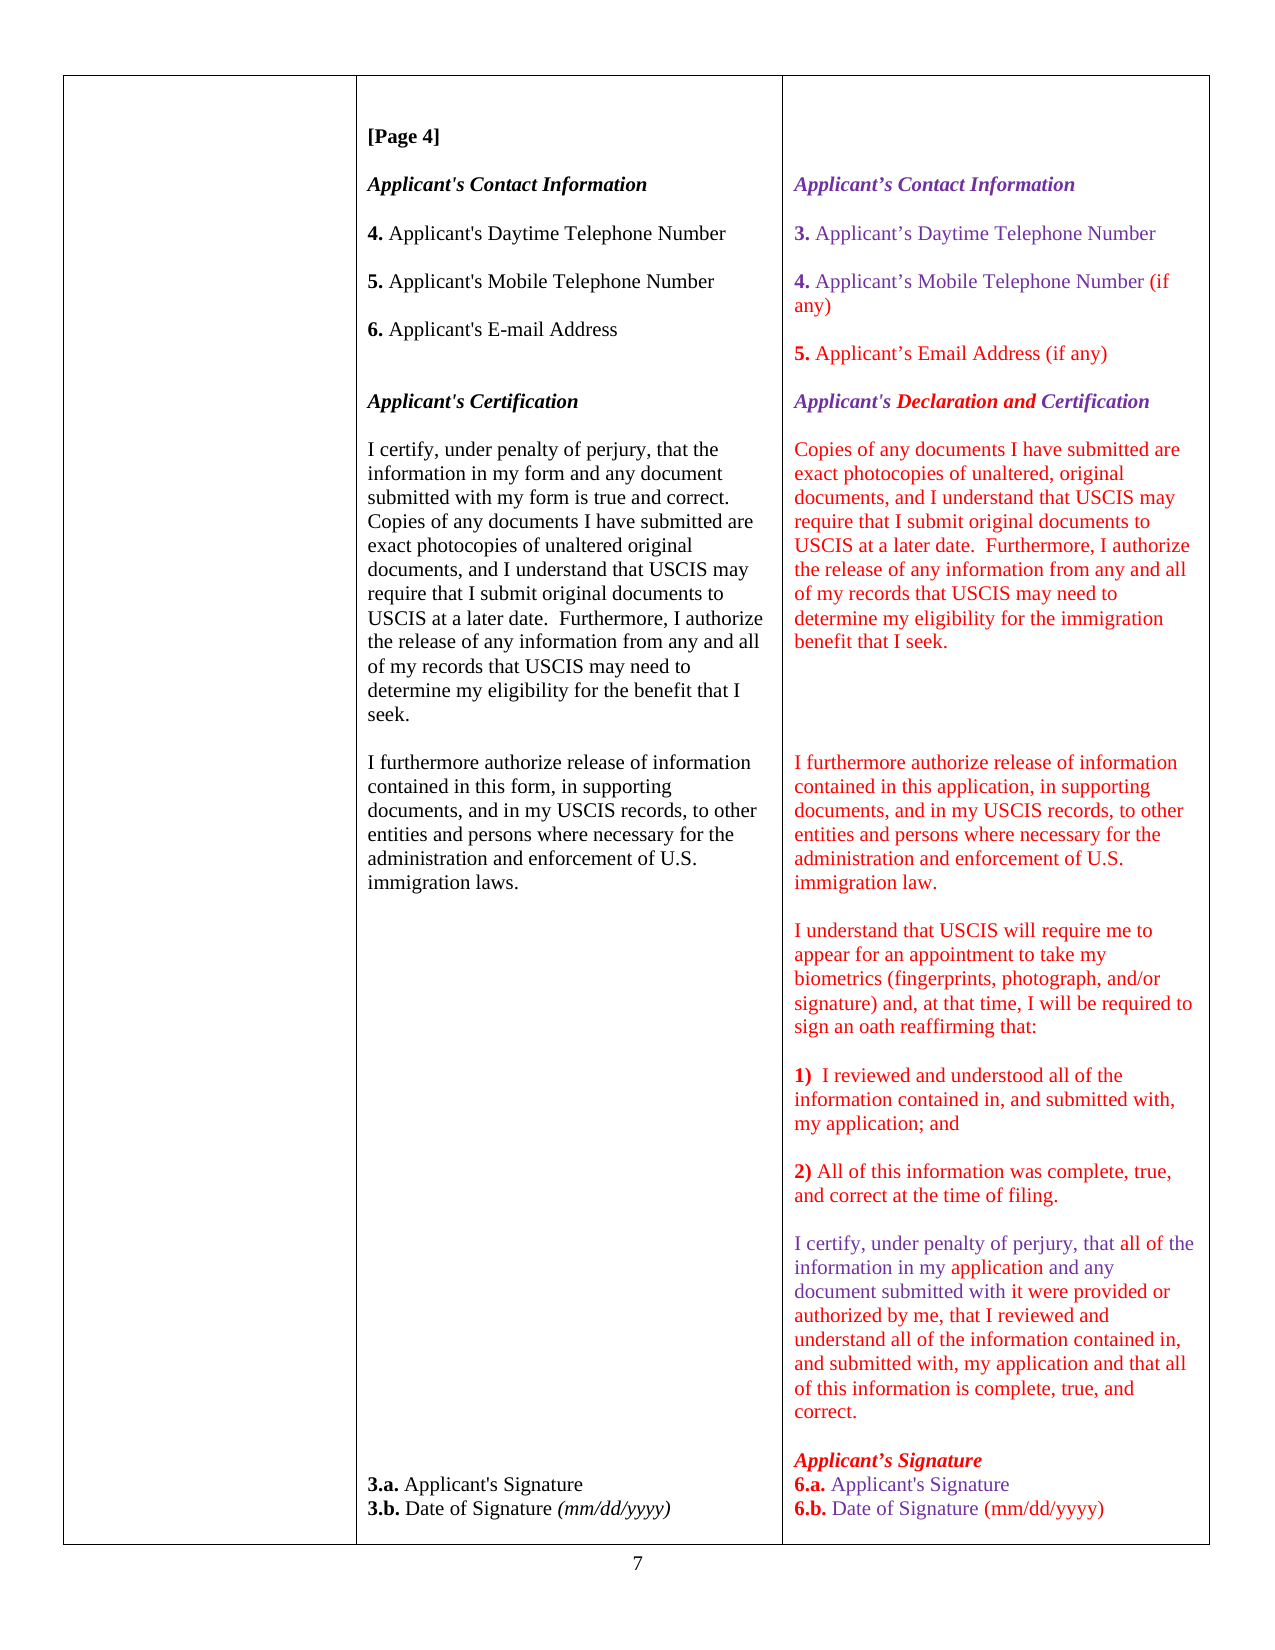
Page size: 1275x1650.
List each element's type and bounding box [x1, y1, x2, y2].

table_cell [783, 76, 1209, 1544]
table_cell [64, 76, 356, 1544]
table_cell [357, 76, 782, 1544]
